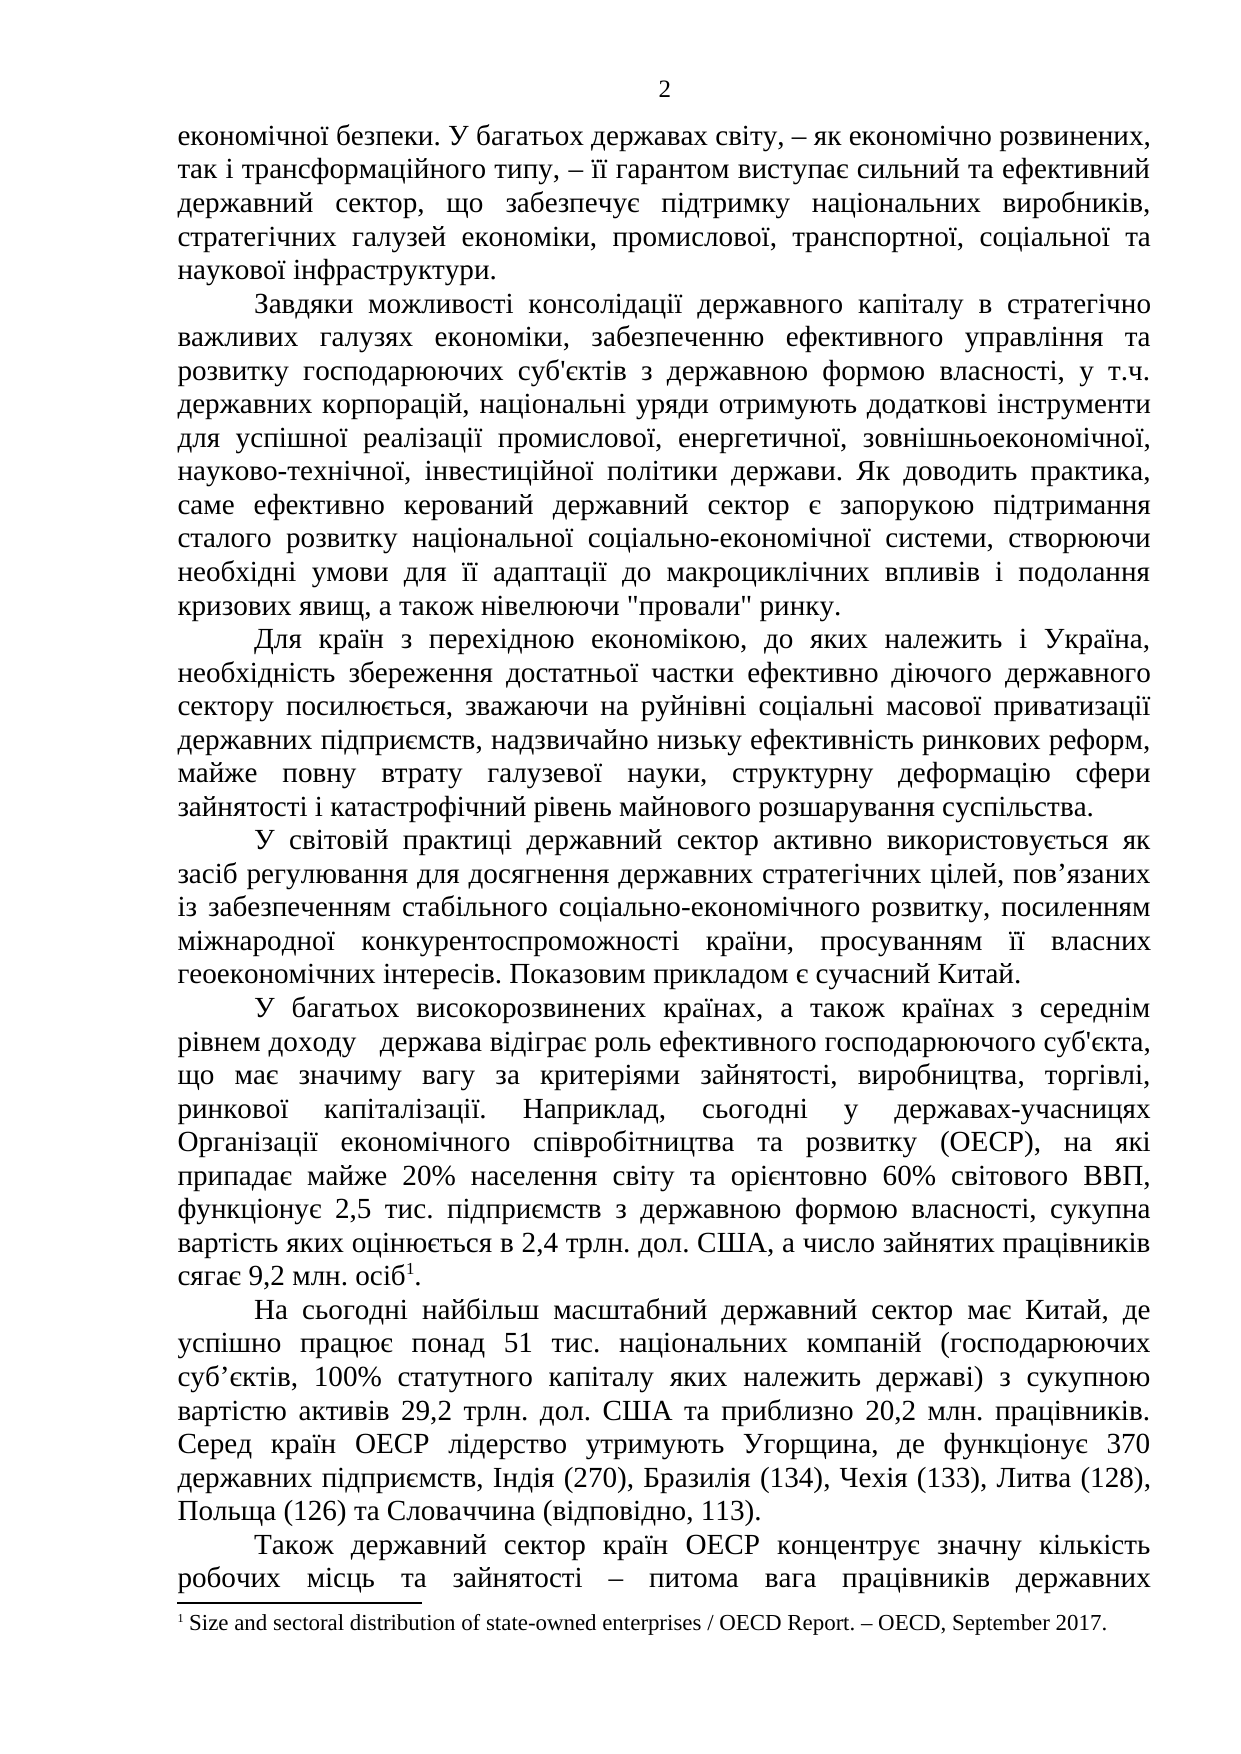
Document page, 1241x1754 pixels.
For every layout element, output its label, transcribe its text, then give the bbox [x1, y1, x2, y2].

text На сьогодні найбільш масштабний державний сектор має Китай, де успішно працює понад 51 тис. національних компаній (господарюючих суб’єктів, 100% статутного капіталу яких належить державі) з сукупною вартістю активів 29,2 трлн. дол. США та приблизно 20,2 млн. працівників. Серед країн ОЕСР лідерство утримують Угорщина, де функціонує 370 державних підприємств, Індія (270), Бразилія (134), Чехія (133), Литва (128), Польща (126) та Словаччина (відповідно, 113). [177, 1292, 1152, 1527]
text Завдяки можливості консолідації державного капіталу в стратегічно важливих галузях економіки, забезпеченню ефективного управління та розвитку господарюючих суб'єктів з державною формою власності, у т.ч. державних корпорацій, національні уряди отримують додаткові інструменти для успішної реалізації промислової, енергетичної, зовнішньоекономічної, науково-технічної, інвестиційної політики держави. Як доводить практика, саме ефективно керований державний сектор є запорукою підтримання сталого розвитку національної соціально-економічної системи, створюючи необхідні умови для її адаптації до макроциклічних впливів і подолання кризових явищ, а також нівелюючи "провали" ринку. [177, 286, 1152, 621]
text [177, 1527, 1152, 1594]
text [177, 118, 1152, 286]
text У світовій практиці державний сектор активно використовується як засіб регулювання для досягнення державних стратегічних цілей, пов’язаних із забезпеченням стабільного соціально-економічного розвитку, посиленням міжнародної конкурентоспроможності країни, просуванням її власних геоекономічних інтересів. Показовим прикладом є сучасний Китай. [177, 822, 1152, 990]
text Для країн з перехідною економікою, до яких належить і Україна, необхідність збереження достатньої частки ефективно діючого державного сектору посилюється, зважаючи на руйнівні соціальні масової приватизації державних підприємств, надзвичайно низьку ефективність ринкових реформ, майже повну втрату галузевої науки, структурну деформацію сфери зайнятості і катастрофічний рівень майнового розшарування суспільства. [177, 621, 1152, 822]
text У багатьох високорозвинених країнах, а також країнах з середнім рівнем доходу держава відіграє роль ефективного господарюючого суб'єкта, що має значиму вагу за критеріями зайнятості, виробництва, торгівлі, ринкової капіталізації. Наприклад, сьогодні у державах-учасницях Організації економічного співробітництва та розвитку (ОЕСР), на які припадає майже 20% населення світу та орієнтовно 60% світового ВВП, функціонує 2,5 тис. підприємств з державною формою власності, сукупна вартість яких оцінюється в 2,4 трлн. дол. США, а число зайнятих працівників сягає 9,2 млн. осіб. [177, 990, 1152, 1292]
